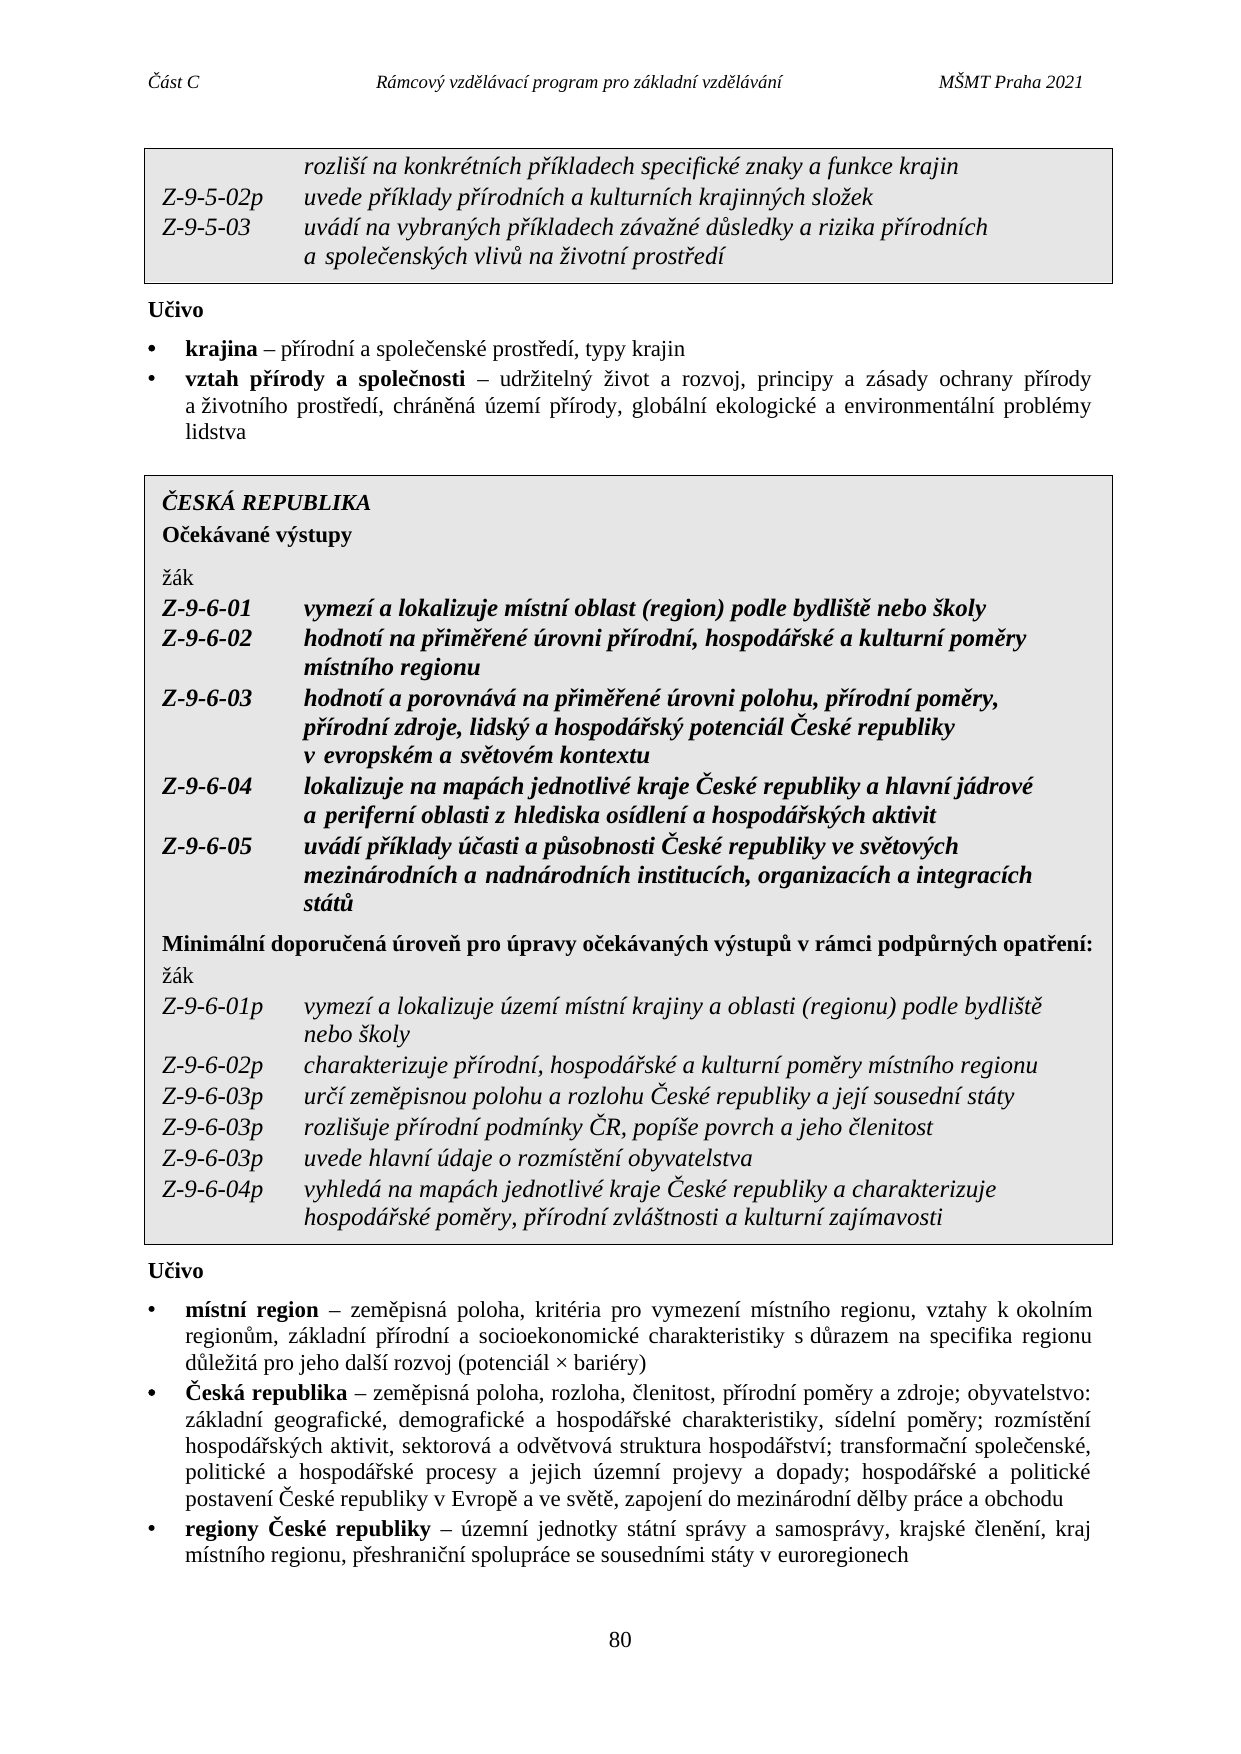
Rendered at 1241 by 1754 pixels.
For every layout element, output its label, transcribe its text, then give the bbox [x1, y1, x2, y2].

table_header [145, 149, 1112, 282]
table_header ČESKÁ REPUBLIKA Očekávané výstupy žák Z-9-6-01 vymezí a lokalizuje místní oblast (region) podle bydliště nebo školy Z-9-6-02 hodnotí na přiměřené úrovni přírodní, hospodářské a kulturní poměry místního regionu Z-9-6-03 hodnotí a porovnává na přiměřené úrovni polohu, přírodní poměry, přírodní zdroje, lidský a hospodářský potenciál České republiky v evropském a světovém kontextu Z-9-6-04 lokalizuje na mapách jednotlivé kraje České republiky a hlavní jádrové a periferní oblasti z hlediska osídlení a hospodářských aktivit Z-9-6-05 uvádí příklady účasti a působnosti České republiky ve světových mezinárodních a nadnárodních institucích, organizacích a integracích států Minimální doporučená úroveň pro úpravy očekávaných výstupů v rámci podpůrných opatření: žák Z-9-6-01p vymezí a lokalizuje území místní krajiny a oblasti (regionu) podle bydliště nebo školy Z-9-6-02p charakterizuje přírodní, hospodářské a kulturní poměry místního regionu Z-9-6-03p určí zeměpisnou polohu a rozlohu České republiky a její sousední státy Z-9-6-03p rozlišuje přírodní podmínky ČR, popíše povrch a jeho členitost Z-9-6-03p uvede hlavní údaje o rozmístění obyvatelstva Z-9-6-04p vyhledá na mapách jednotlivé kraje České republiky a charakterizuje hospodářské poměry, přírodní zvláštnosti a kulturní zajímavosti [145, 476, 1112, 1244]
text Učivo [148, 296, 1092, 322]
text Česká republika – zeměpisná poloha, rozloha, členitost, přírodní poměry a zdroje; obyvatelstvo: základní geografické, demografické a hospodářské charakteristiky, sídelní poměry; rozmístění hospodářských aktivit, sektorová a odvětvová struktura hospodářství; transformační společenské, politické a hospodářské procesy a jejich územní projevy a dopady; hospodářské a politické postavení České republiky v Evropě a ve světě, zapojení do mezinárodní dělby práce a obchodu [148, 1379, 1092, 1511]
text vztah přírody a společnosti – udržitelný život a rozvoj, principy a zásady ochrany přírody a životního prostředí, chráněná území přírody, globální ekologické a environmentální problémy lidstva [148, 365, 1092, 444]
text Učivo [148, 1257, 1092, 1283]
text regiony České republiky – územní jednotky státní správy a samosprávy, krajské členění, kraj místního regionu, přeshraniční spolupráce se sousedními státy v euroregionech [148, 1515, 1092, 1568]
text místní region – zeměpisná poloha, kritéria pro vymezení místního regionu, vztahy k okolním regionům, základní přírodní a socioekonomické charakteristiky s důrazem na specifika regionu důležitá pro jeho další rozvoj (potenciál × bariéry) [148, 1296, 1092, 1375]
text krajina – přírodní a společenské prostředí, typy krajin [148, 335, 1092, 361]
